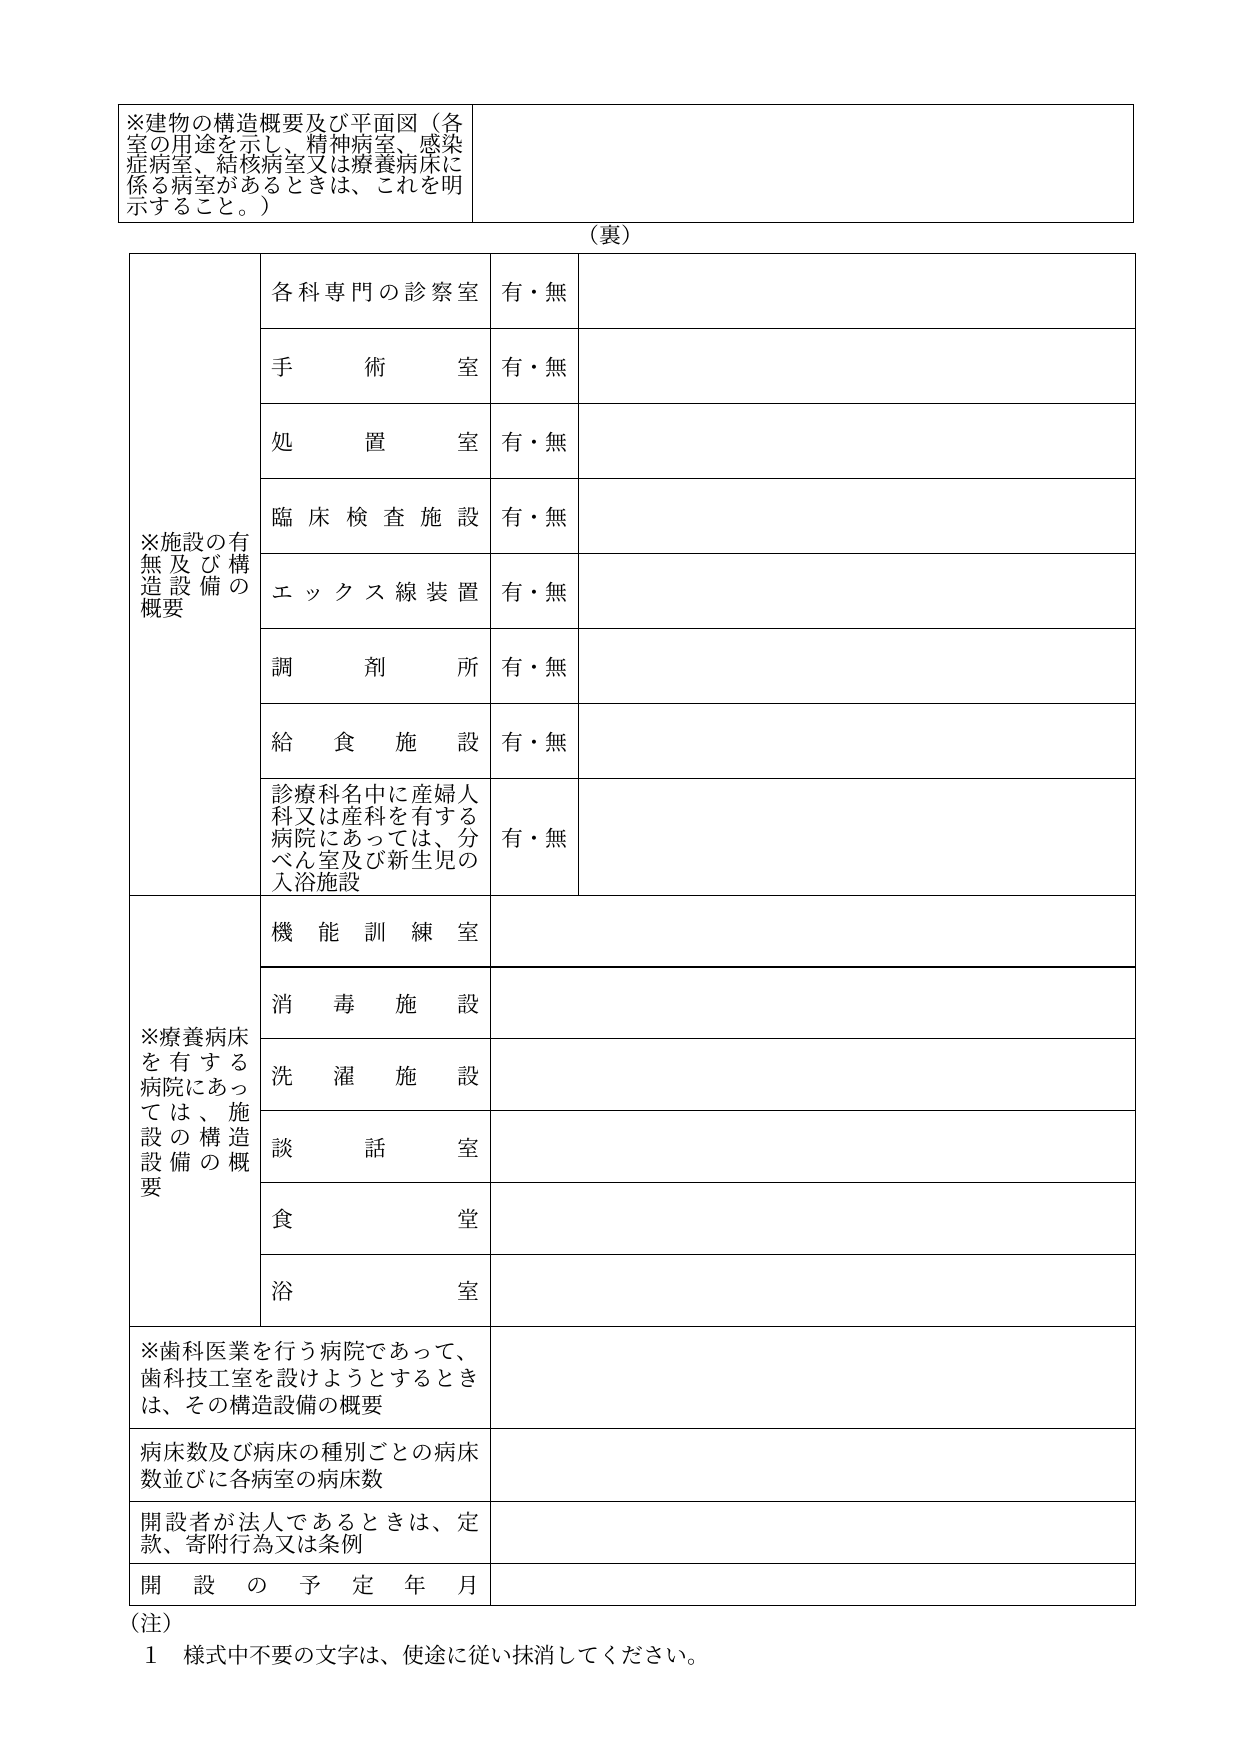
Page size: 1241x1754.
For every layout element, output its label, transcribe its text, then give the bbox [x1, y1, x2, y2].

table_cell 有・無 [491, 704, 578, 778]
table_cell 開設者が法人であるときは、定款、寄附行為又は条例 [130, 1502, 490, 1563]
table_cell 有・無 [491, 479, 578, 553]
table_cell 給食施設 [261, 704, 490, 778]
table_cell 有・無 [491, 629, 578, 703]
table_cell [491, 1183, 1135, 1254]
table_cell エックス線装置 [261, 554, 490, 628]
table_cell 診療科名中に産婦人科又は産科を有する病院にあっては、分べん室及び新生児の入浴施設 [261, 779, 490, 894]
table_cell [491, 1039, 1135, 1110]
table_cell 臨床検査施設 [261, 479, 490, 553]
table_cell [579, 629, 1135, 703]
table_cell [491, 896, 1135, 966]
table_cell ※建物の構造概要及び平面図（各室の用途を示し、精神病室、感染症病室、結核病室又は療養病床に係る病室があるときは、これを明示すること。） [119, 105, 472, 222]
table_cell 食堂 [261, 1183, 490, 1254]
table_cell [579, 554, 1135, 628]
table_cell [491, 968, 1135, 1038]
table_cell 有・無 [491, 554, 578, 628]
table_cell [473, 105, 1133, 222]
table_cell [491, 1564, 1135, 1605]
table_cell [579, 704, 1135, 778]
table_cell [491, 1502, 1135, 1563]
table_cell 開設の予定年月 [130, 1564, 490, 1605]
table_cell 談話室 [261, 1111, 490, 1182]
table_cell 調剤所 [261, 629, 490, 703]
table_cell [491, 1111, 1135, 1182]
text （裏） [118, 223, 1122, 244]
table_cell 有・無 [491, 329, 578, 403]
table_cell 機能訓練室 [261, 896, 490, 966]
table_cell [579, 404, 1135, 478]
table_cell ※療養病床を有する病院にあっては、施設の構造設備の概要 [130, 896, 260, 1326]
table_cell 洗濯施設 [261, 1039, 490, 1110]
table_cell [579, 329, 1135, 403]
table_cell 病床数及び病床の種別ごとの病床数並びに各病室の病床数 [130, 1429, 490, 1501]
table_cell [579, 479, 1135, 553]
table_header ※施設の有無及び構造設備の概要 [130, 254, 260, 894]
table_cell [579, 779, 1135, 894]
text （注） [118, 1606, 1122, 1638]
table_cell 手術室 [261, 329, 490, 403]
table_cell 浴室 [261, 1255, 490, 1326]
table_cell [491, 1429, 1135, 1501]
table_header 各科専門の診察室 [261, 254, 490, 328]
table_cell 有・無 [491, 404, 578, 478]
table_header 有・無 [491, 254, 578, 328]
text １ 様式中不要の文字は、使途に従い抹消してください。 [118, 1638, 1122, 1669]
table_cell [491, 1255, 1135, 1326]
table_cell 有・無 [491, 779, 578, 894]
table_cell 消毒施設 [261, 968, 490, 1038]
table_cell 処置室 [261, 404, 490, 478]
table_header [579, 254, 1135, 328]
table_cell [491, 1327, 1135, 1427]
table_cell ※歯科医業を行う病院であって、歯科技工室を設けようとするときは、その構造設備の概要 [130, 1327, 490, 1427]
